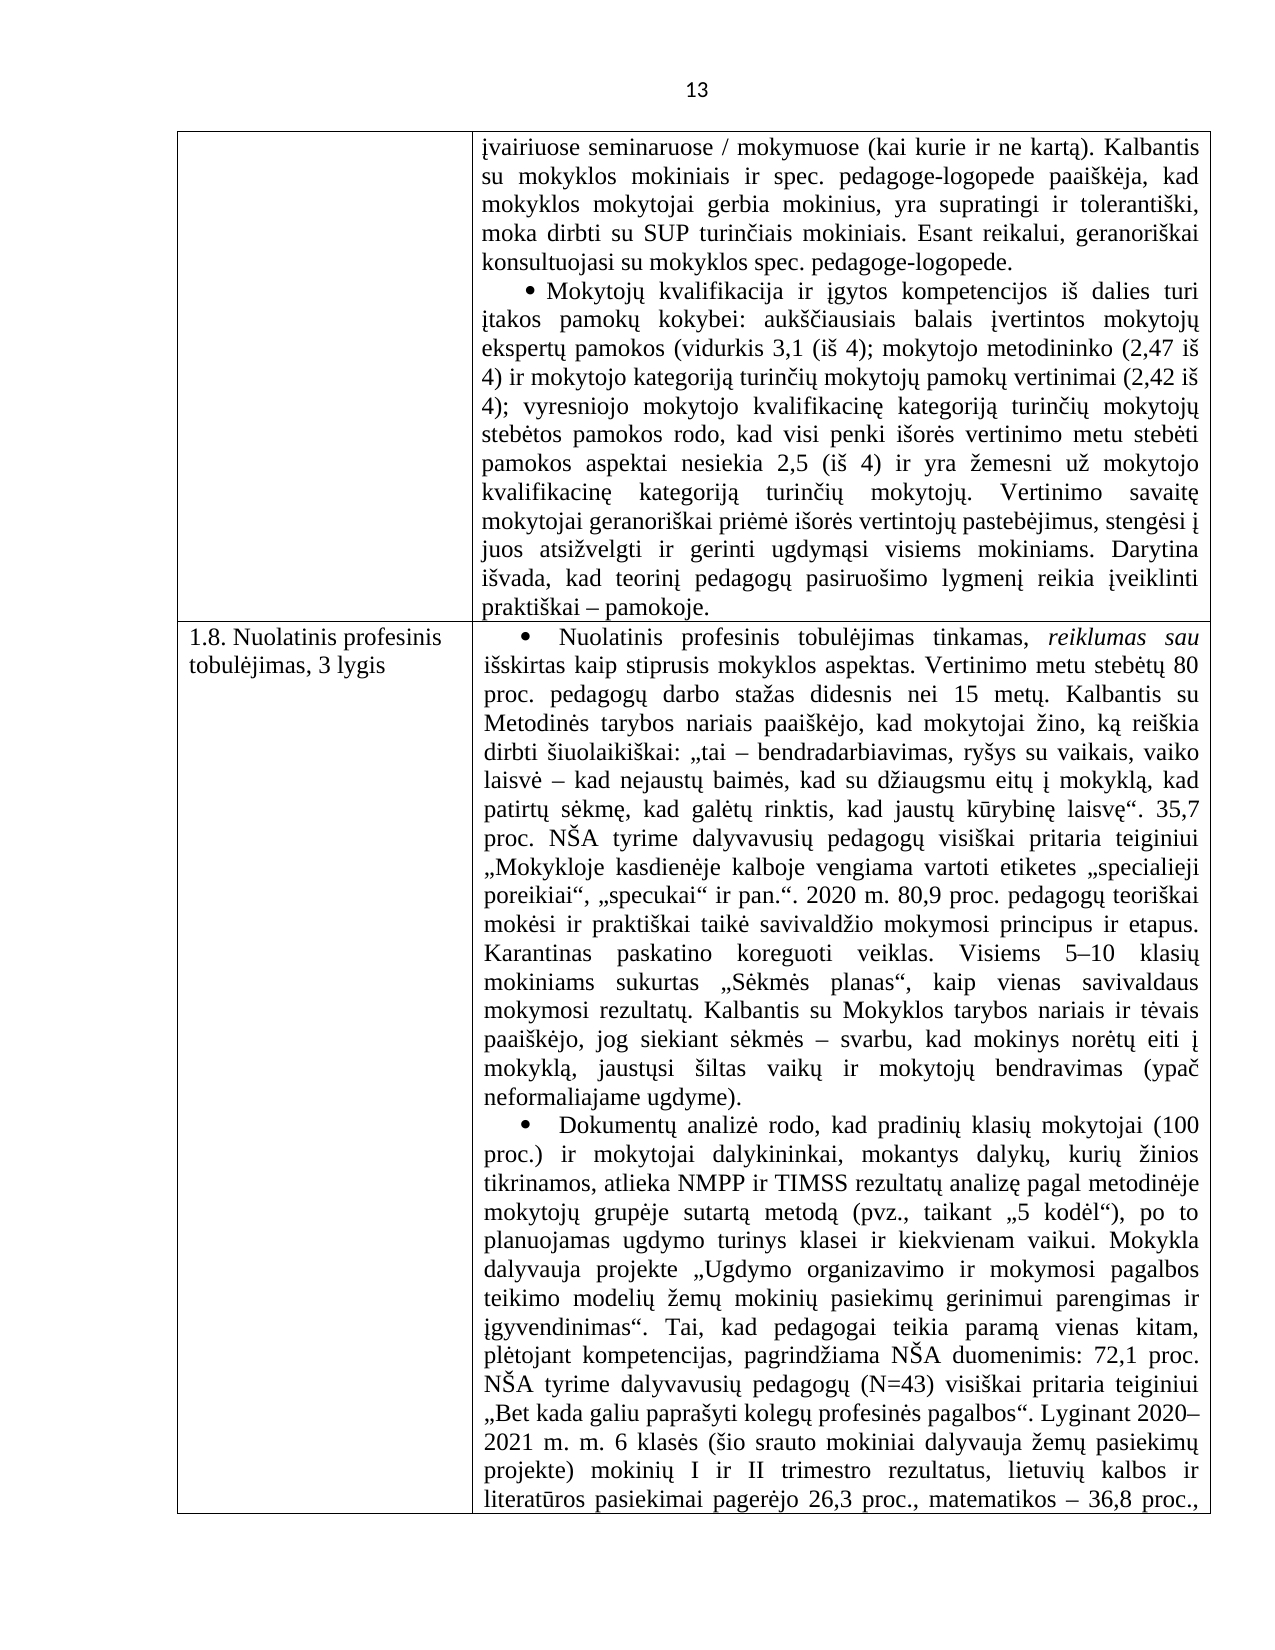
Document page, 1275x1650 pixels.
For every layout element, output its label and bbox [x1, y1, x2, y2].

table_cell [473, 622, 1210, 1513]
table_cell [178, 132, 472, 621]
table_cell [473, 132, 1210, 621]
table_cell [178, 622, 472, 1513]
